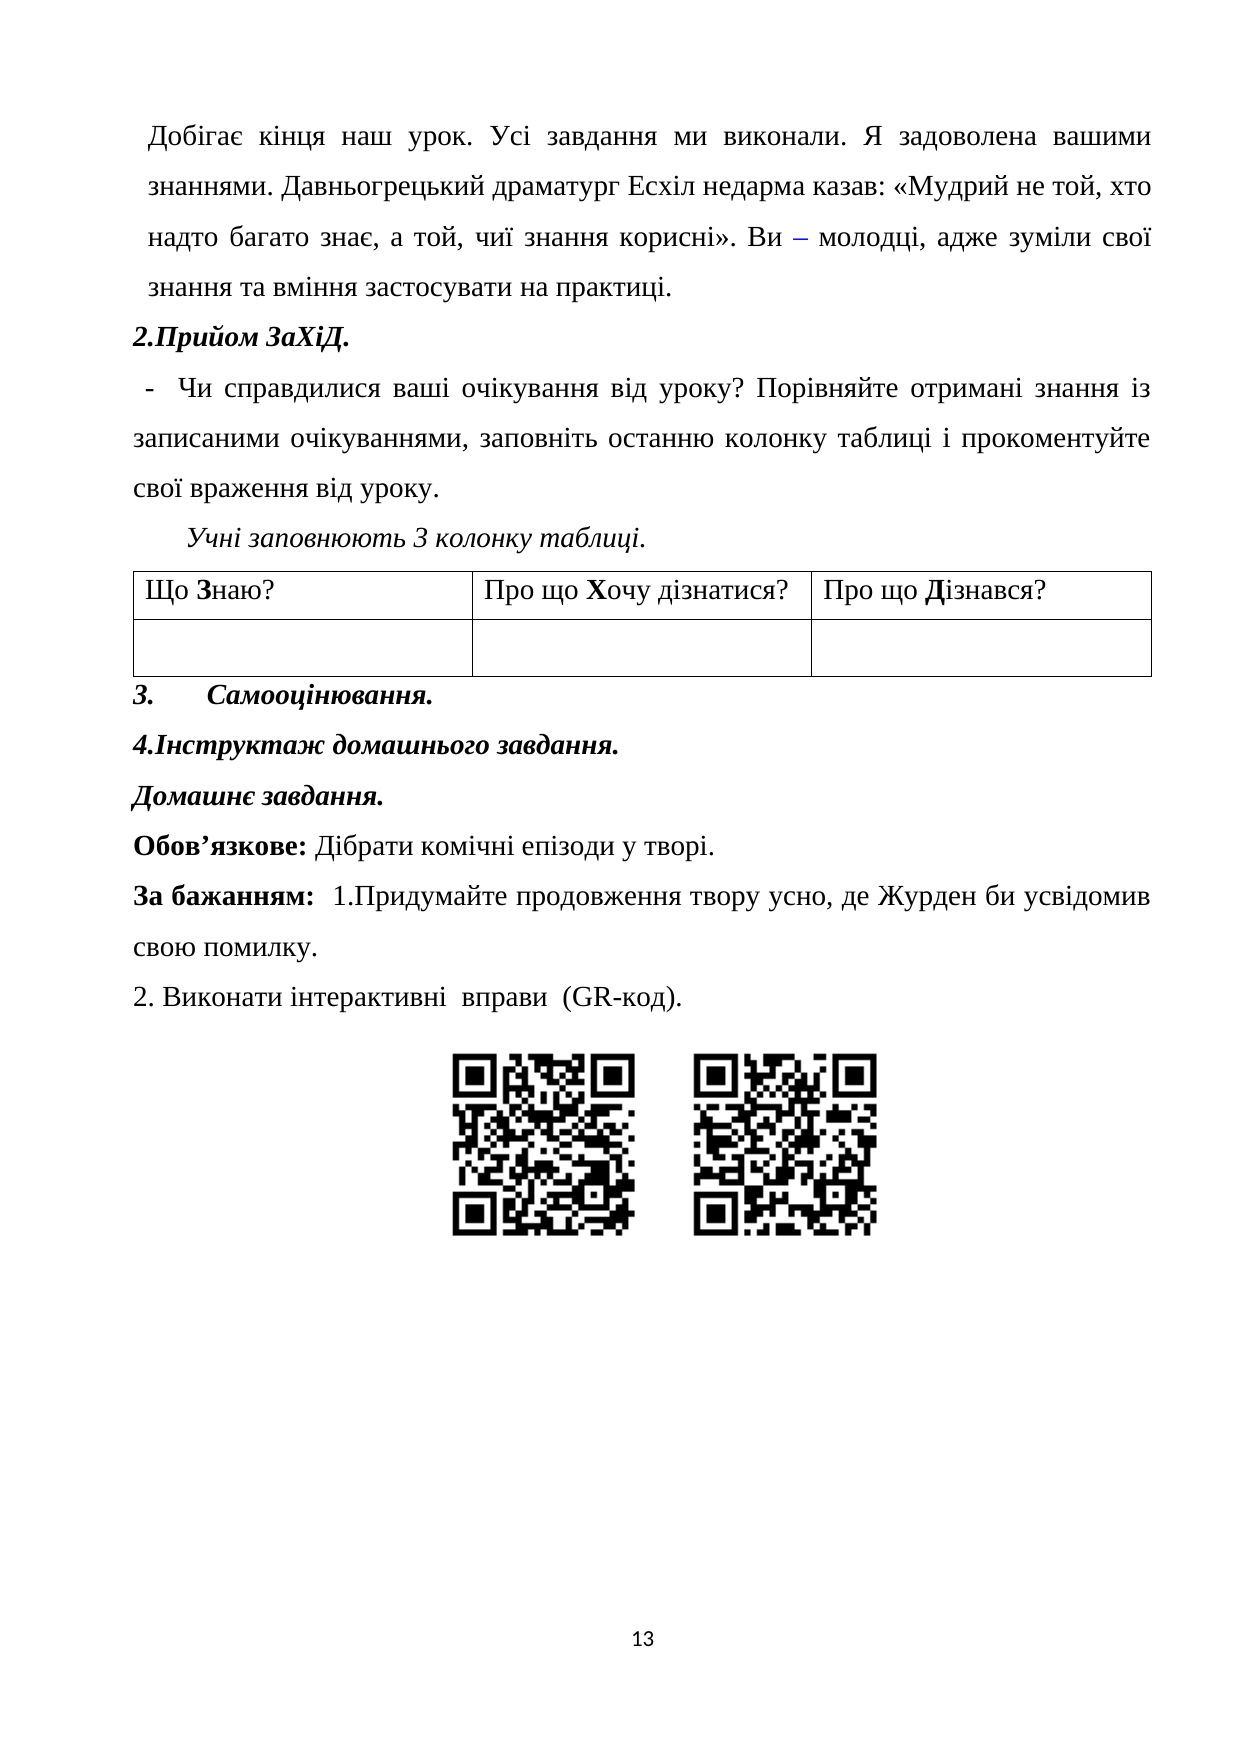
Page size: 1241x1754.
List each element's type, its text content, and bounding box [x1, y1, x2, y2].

table_header Про що Дізнався? [812, 572, 1151, 619]
text Домашнє завдання. [133, 778, 1152, 811]
text 2.Прийом ЗаХіД. [133, 319, 1152, 353]
table_header Про що Хочу дізнатися? [473, 572, 811, 619]
table_cell [473, 620, 811, 676]
text За бажанням: 1.Придумайте продовження твору усно, де Журден би усвідомив свою помилку. [133, 878, 1152, 962]
list Добігає кінця наш урок. Усі завдання ми виконали. Я задоволена вашими знаннями. Давньогрецький драматург Есхіл недарма казав: «Мудрий не той, хто надто багато знає, а той, чиї знання корисні». Ви – молодці, адже зуміли свої знання та вміння застосувати на практиці. [148, 118, 1152, 303]
picture [428, 1029, 660, 1261]
picture [670, 1029, 902, 1261]
table_header Що Знаю? [134, 572, 472, 619]
table_cell [812, 620, 1151, 676]
table_cell [134, 620, 472, 676]
list Обов’язкове: Дібрати комічні епізоди у творі. [133, 828, 1152, 862]
list 2. Виконати інтерактивні вправи (GR-код). [133, 979, 1152, 1012]
list - Чи справдилися ваші очікування від уроку? Порівняйте отримані знання із записаними очікуваннями, заповніть останню колонку таблиці і прокоментуйте свої враження від уроку. [133, 370, 1152, 504]
list Учні заповнюють 3 колонку таблиці. [185, 521, 1152, 554]
list Самооцінювання. [133, 677, 1152, 711]
text 4.Інструктаж домашнього завдання. [133, 727, 1152, 761]
